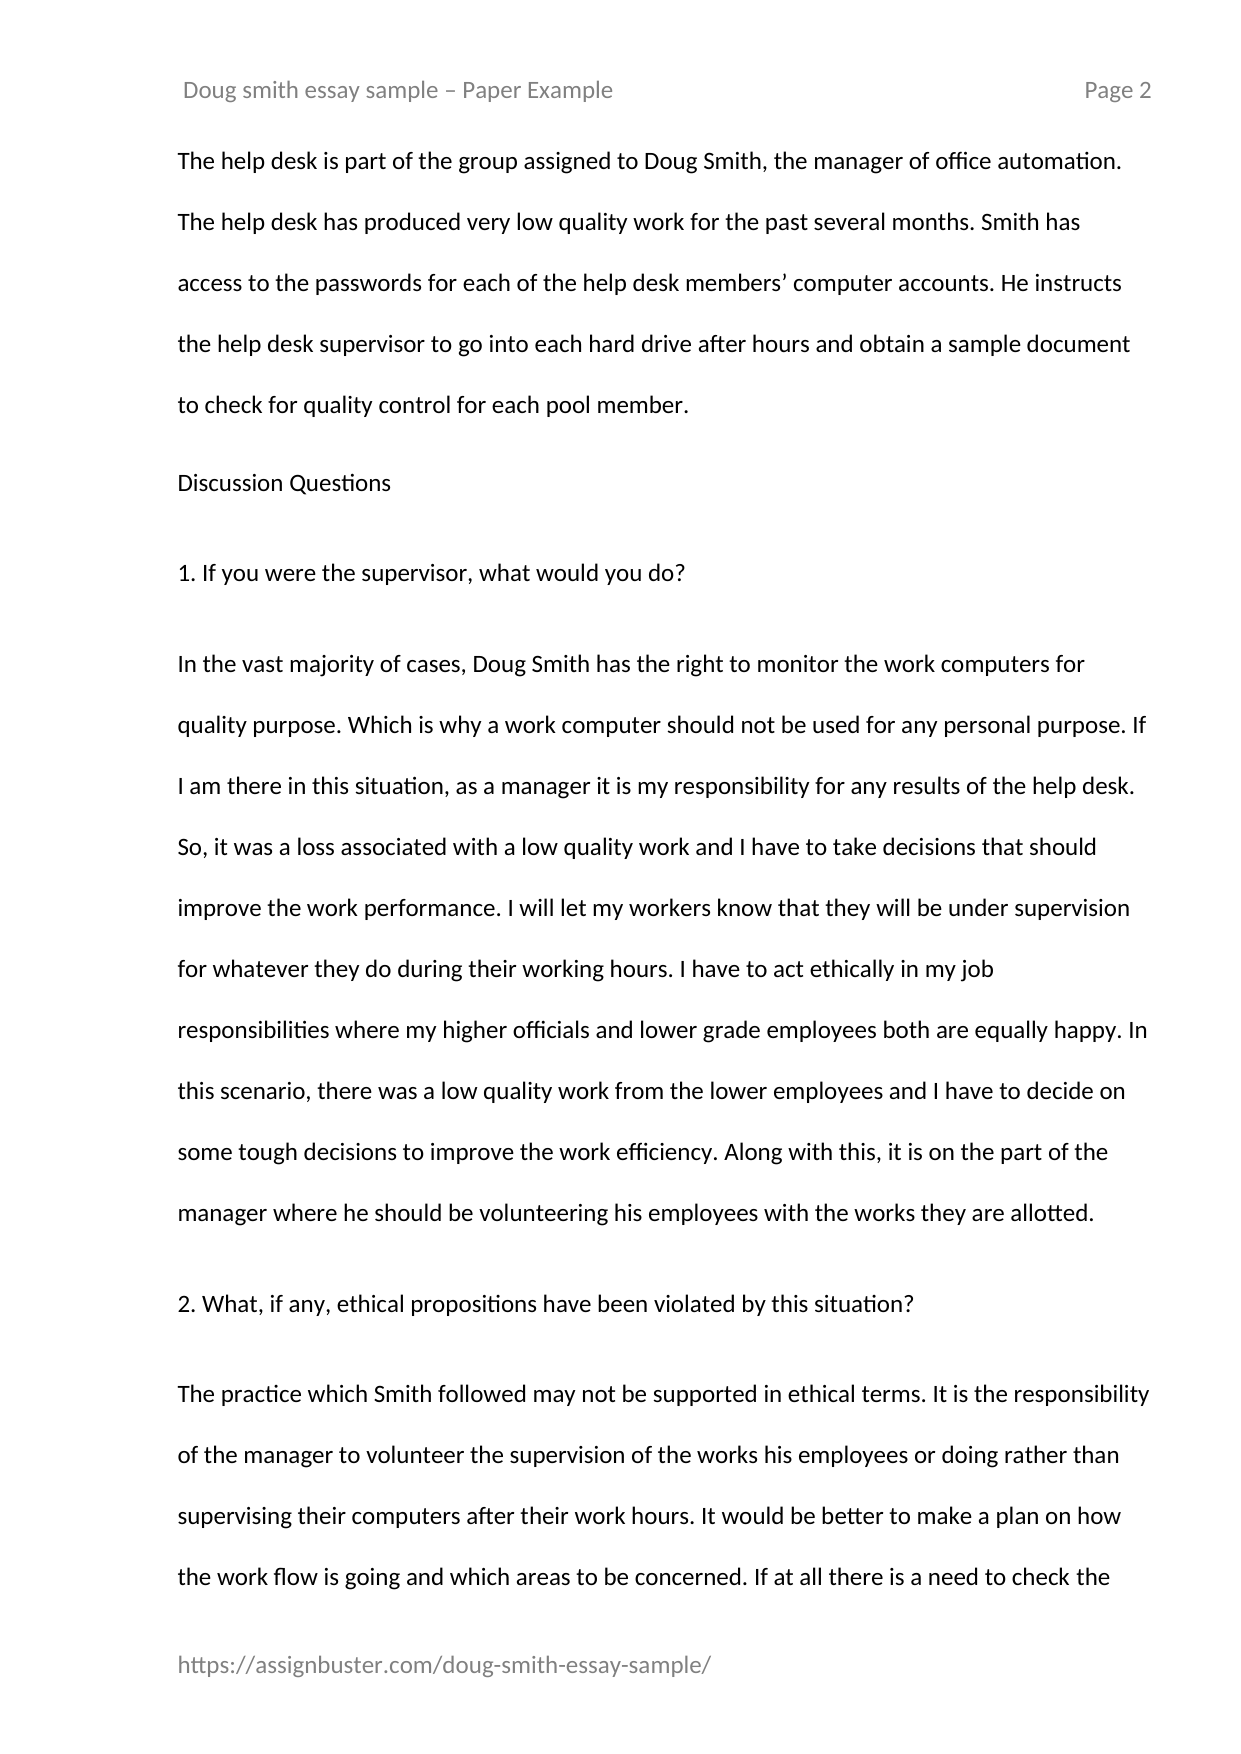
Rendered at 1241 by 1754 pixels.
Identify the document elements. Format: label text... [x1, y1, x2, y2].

text 1. If you were the supervisor, what would you do? [177, 557, 1152, 588]
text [177, 1378, 1152, 1592]
text 2. What, if any, ethical propositions have been violated by this situation? [177, 1288, 1152, 1318]
text Discussion Questions [177, 467, 1152, 497]
text The help desk is part of the group assigned to Doug Smith, the manager of office automation. The help desk has produced very low quality work for the past several months. Smith has access to the passwords for each of the help desk members’ computer accounts. He instructs the help desk supervisor to go into each hard drive after hours and obtain a sample document to check for quality control for each pool member. [177, 145, 1152, 420]
text In the vast majority of cases, Doug Smith has the right to monitor the work computers for quality purpose. Which is why a work computer should not be used for any personal purpose. If I am there in this situation, as a manager it is my responsibility for any results of the help desk. So, it was a loss associated with a low quality work and I have to take decisions that should improve the work performance. I will let my workers know that they will be under supervision for whatever they do during their working hours. I have to act ethically in my job responsibilities where my higher officials and lower grade employees both are equally happy. In this scenario, there was a low quality work from the lower employees and I have to decide on some tough decisions to improve the work efficiency. Along with this, it is on the part of the manager where he should be volunteering his employees with the works they are allotted. [177, 648, 1152, 1228]
